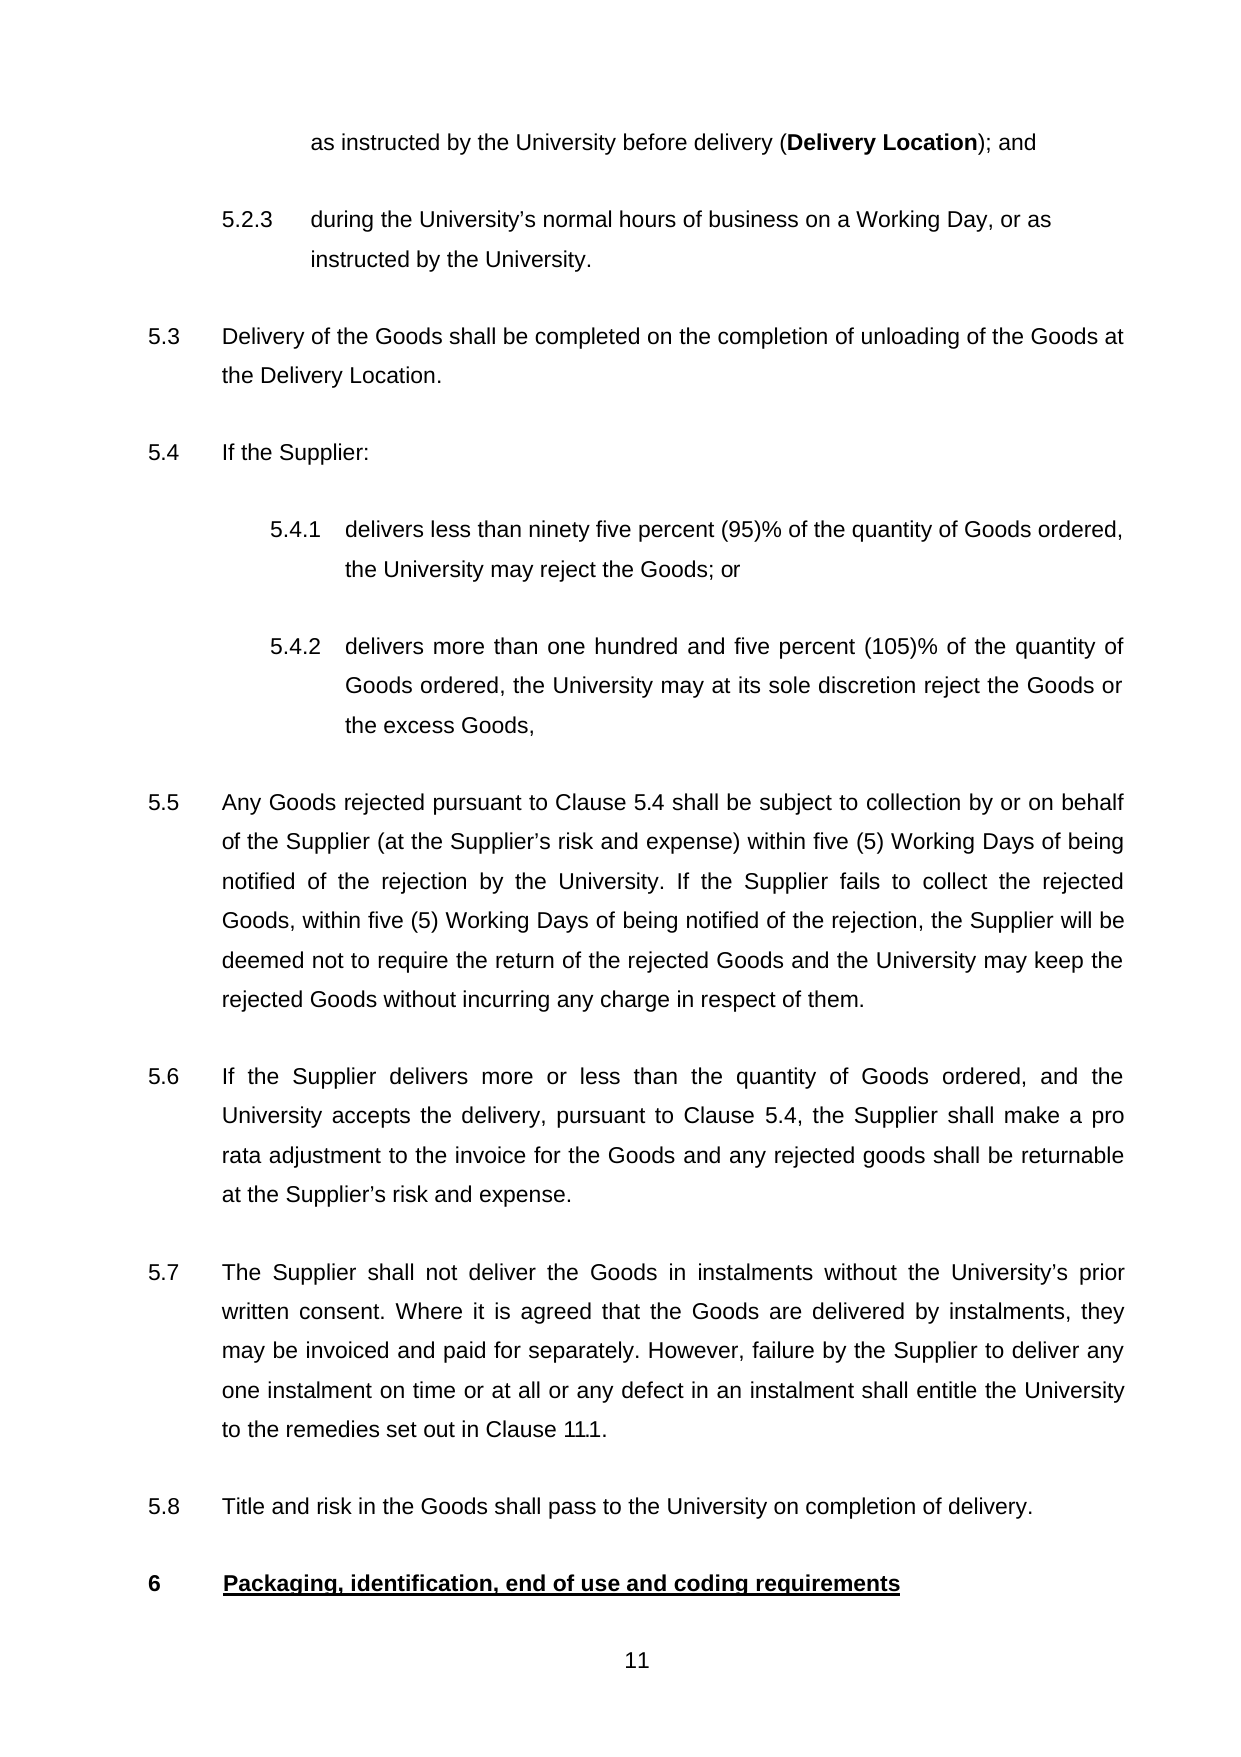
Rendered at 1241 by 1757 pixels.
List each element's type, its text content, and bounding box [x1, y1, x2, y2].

list If the Supplier: [148, 439, 1149, 466]
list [222, 129, 1125, 156]
list during the University’s normal hours of business on a Working Day, or as instructed by the University. [222, 206, 1052, 272]
list Any Goods rejected pursuant to Clause 5.4 shall be subject to collection by or on behalf of the Supplier (at the Supplier’s risk and expense) within five (5) Working Days of being notified of the rejection by the University. If the Supplier fails to collect the rejected Goods, within five (5) Working Days of being notified of the rejection, the Supplier will be deemed not to require the return of the rejected Goods and the University may keep the rejected Goods without incurring any charge in respect of them. [148, 789, 1125, 1012]
list delivers less than ninety five percent (95)% of the quantity of Goods ordered, the University may reject the Goods; or [270, 516, 1124, 582]
list delivers more than one hundred and five percent (105)% of the quantity of Goods ordered, the University may at its sole discretion reject the Goods or the excess Goods, [270, 633, 1124, 738]
list Delivery of the Goods shall be completed on the completion of unloading of the Goods at the Delivery Location. [148, 323, 1124, 389]
list If the Supplier delivers more or less than the quantity of Goods ordered, and the University accepts the delivery, pursuant to Clause 5.4, the Supplier shall make a pro rata adjustment to the invoice for the Goods and any rejected goods shall be returnable at the Supplier’s risk and expense. [148, 1063, 1125, 1208]
list The Supplier shall not deliver the Goods in instalments without the University’s prior written consent. Where it is agreed that the Goods are delivered by instalments, they may be invoiced and paid for separately. However, failure by the Supplier to deliver any one instalment on time or at all or any defect in an instalment shall entitle the University to the remedies set out in Clause 11.1. [148, 1258, 1125, 1443]
subtitle Packaging, identification, end of use and coding requirements [148, 1570, 1149, 1597]
list Title and risk in the Goods shall pass to the University on completion of delivery. [148, 1493, 1149, 1520]
